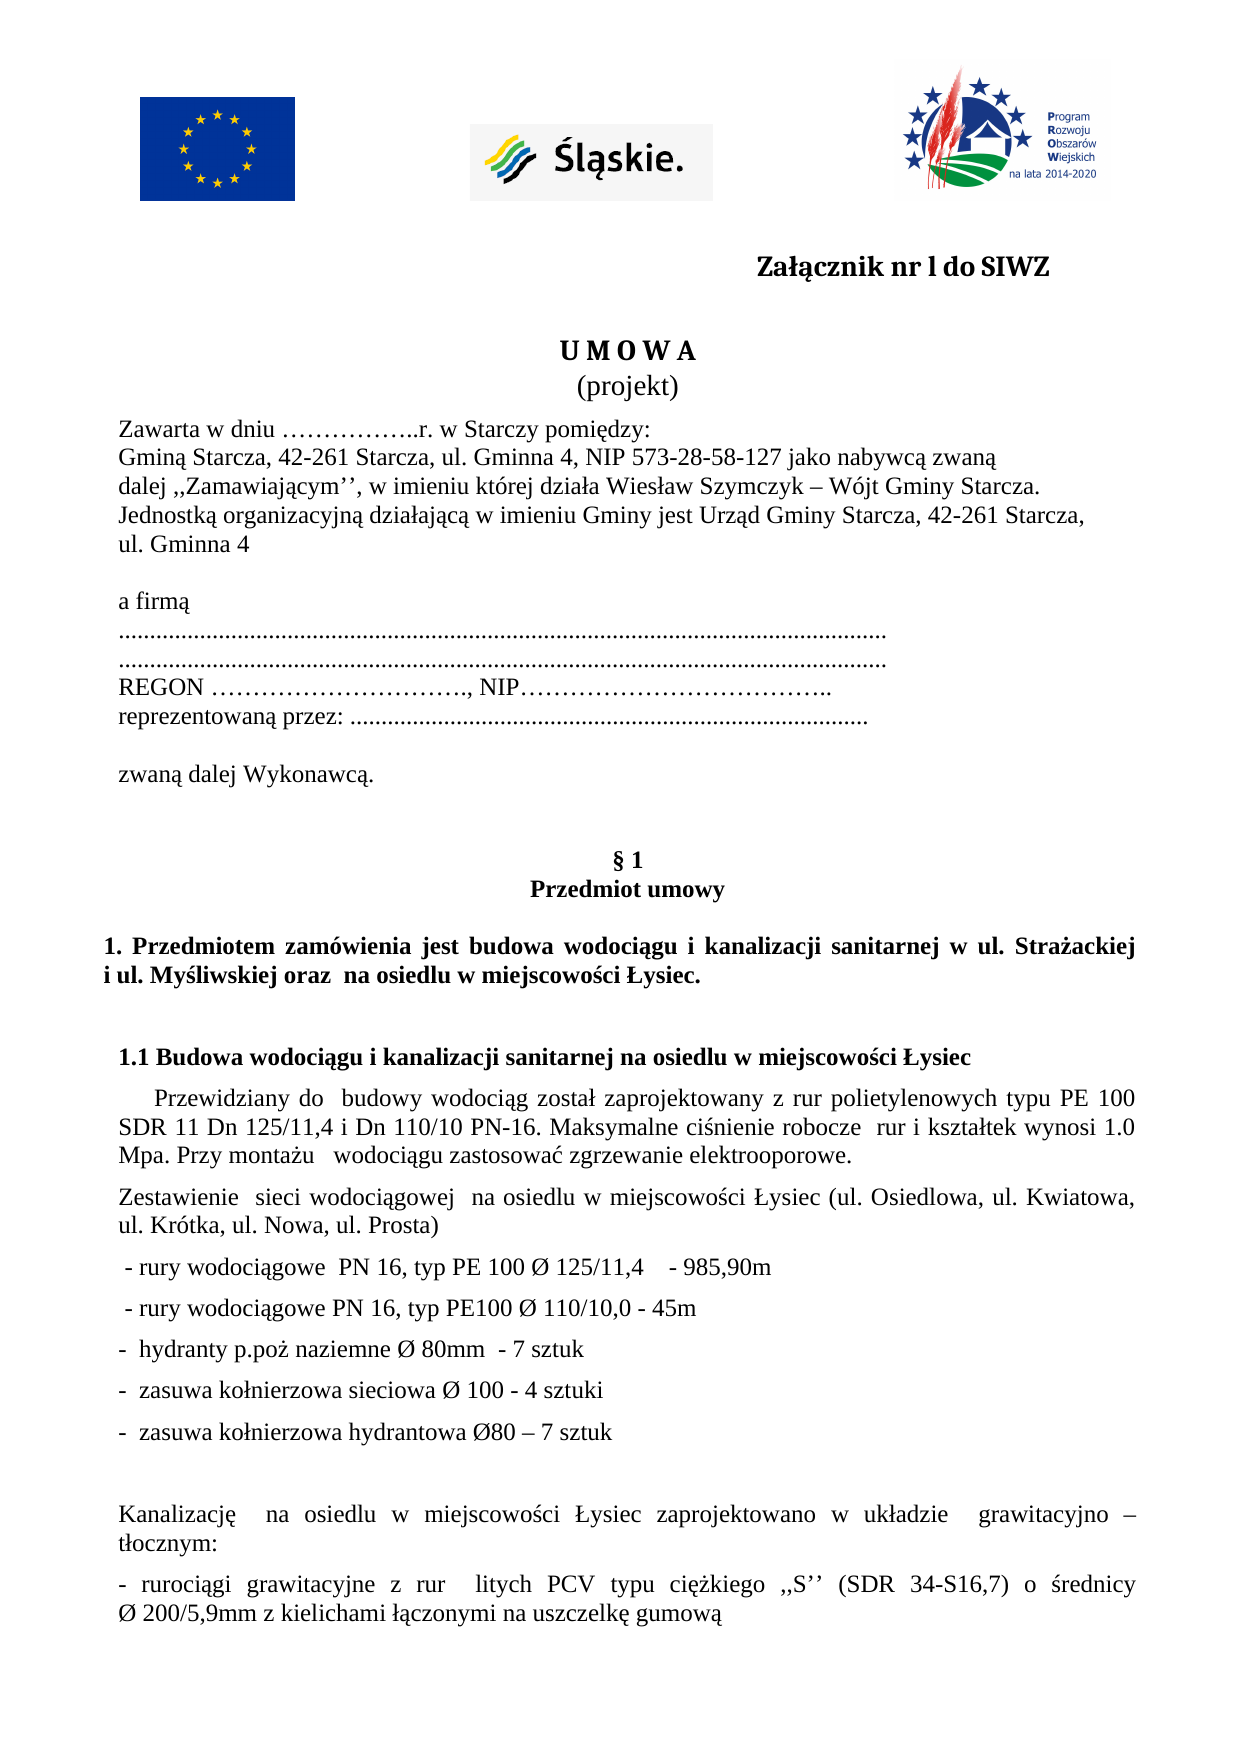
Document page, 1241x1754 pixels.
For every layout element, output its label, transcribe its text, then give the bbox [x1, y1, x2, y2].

text ........................................................................................................................... [118, 644, 1137, 672]
text - rury wodociągowe PN 16, typ PE100 Ø 110/10,0 - 45m [118, 1293, 1137, 1322]
text Przewidziany do budowy wodociąg został zaprojektowany z rur polietylenowych typu PE 100 SDR 11 Dn 125/11,4 i Dn 110/10 PN-16. Maksymalne ciśnienie robocze rur i kształtek wynosi 1.0 Mpa. Przy montażu wodociągu zastosować zgrzewanie elektrooporowe. [118, 1083, 1137, 1169]
text zwaną dalej Wykonawcą. [118, 759, 1137, 787]
text Kanalizację na osiedlu w miejscowości Łysiec zaprojektowano w układzie grawitacyjno – tłocznym: [118, 1499, 1137, 1557]
text Zestawienie sieci wodociągowej na osiedlu w miejscowości Łysiec (ul. Osiedlowa, ul. Kwiatowa, ul. Krótka, ul. Nowa, ul. Prosta) [118, 1182, 1137, 1239]
text - rurociągi grawitacyjne z rur litych PCV typu ciężkiego ,,S’’ (SDR 34-S16,7) o średnicy Ø 200/5,9mm z kielichami łączonymi na uszczelkę gumową [118, 1569, 1137, 1627]
text - zasuwa kołnierzowa hydrantowa Ø80 – 7 sztuk [118, 1417, 1137, 1445]
text a firmą [118, 586, 1137, 615]
picture [894, 59, 1112, 201]
text Przedmiot umowy [118, 874, 1137, 902]
text 1. Przedmiotem zamówienia jest budowa wodociągu i kanalizacji sanitarnej w ul. Strażackiej i ul. Myśliwskiej oraz na osiedlu w miejscowości Łysiec. [103, 931, 1137, 989]
subtitle Załącznik nr l do SIWZ [118, 251, 1137, 284]
text ........................................................................................................................... [118, 615, 1137, 644]
text - rury wodociągowe PN 16, typ PE 100 Ø 125/11,4 - 985,90m [118, 1252, 1137, 1280]
text Zawarta w dniu ……………..r. w Starczy pomiędzy: [118, 414, 1137, 442]
text (projekt) [118, 368, 1137, 401]
text - zasuwa kołnierzowa sieciowa Ø 100 - 4 sztuki [118, 1375, 1137, 1404]
text - hydranty p.poż naziemne Ø 80mm - 7 sztuk [118, 1334, 1137, 1363]
text REGON …………………………., NIP……………………………….. [118, 672, 1137, 701]
text § 1 [118, 845, 1137, 874]
subtitle U M O W A [118, 334, 1137, 368]
picture [140, 97, 295, 201]
text 1.1 Budowa wodociągu i kanalizacji sanitarnej na osiedlu w miejscowości Łysiec [118, 1042, 1137, 1070]
text reprezentowaną przez: ................................................................................... [118, 701, 1137, 730]
text Jednostką organizacyjną działającą w imieniu Gminy jest Urząd Gminy Starcza, 42-261 Starcza, ul. Gminna 4 [118, 500, 1137, 557]
text Gminą Starcza, 42-261 Starcza, ul. Gminna 4, NIP 573-28-58-127 jako nabywcą zwaną dalej ,,Zamawiającym’’, w imieniu której działa Wiesław Szymczyk – Wójt Gminy Starcza. [118, 442, 1137, 500]
